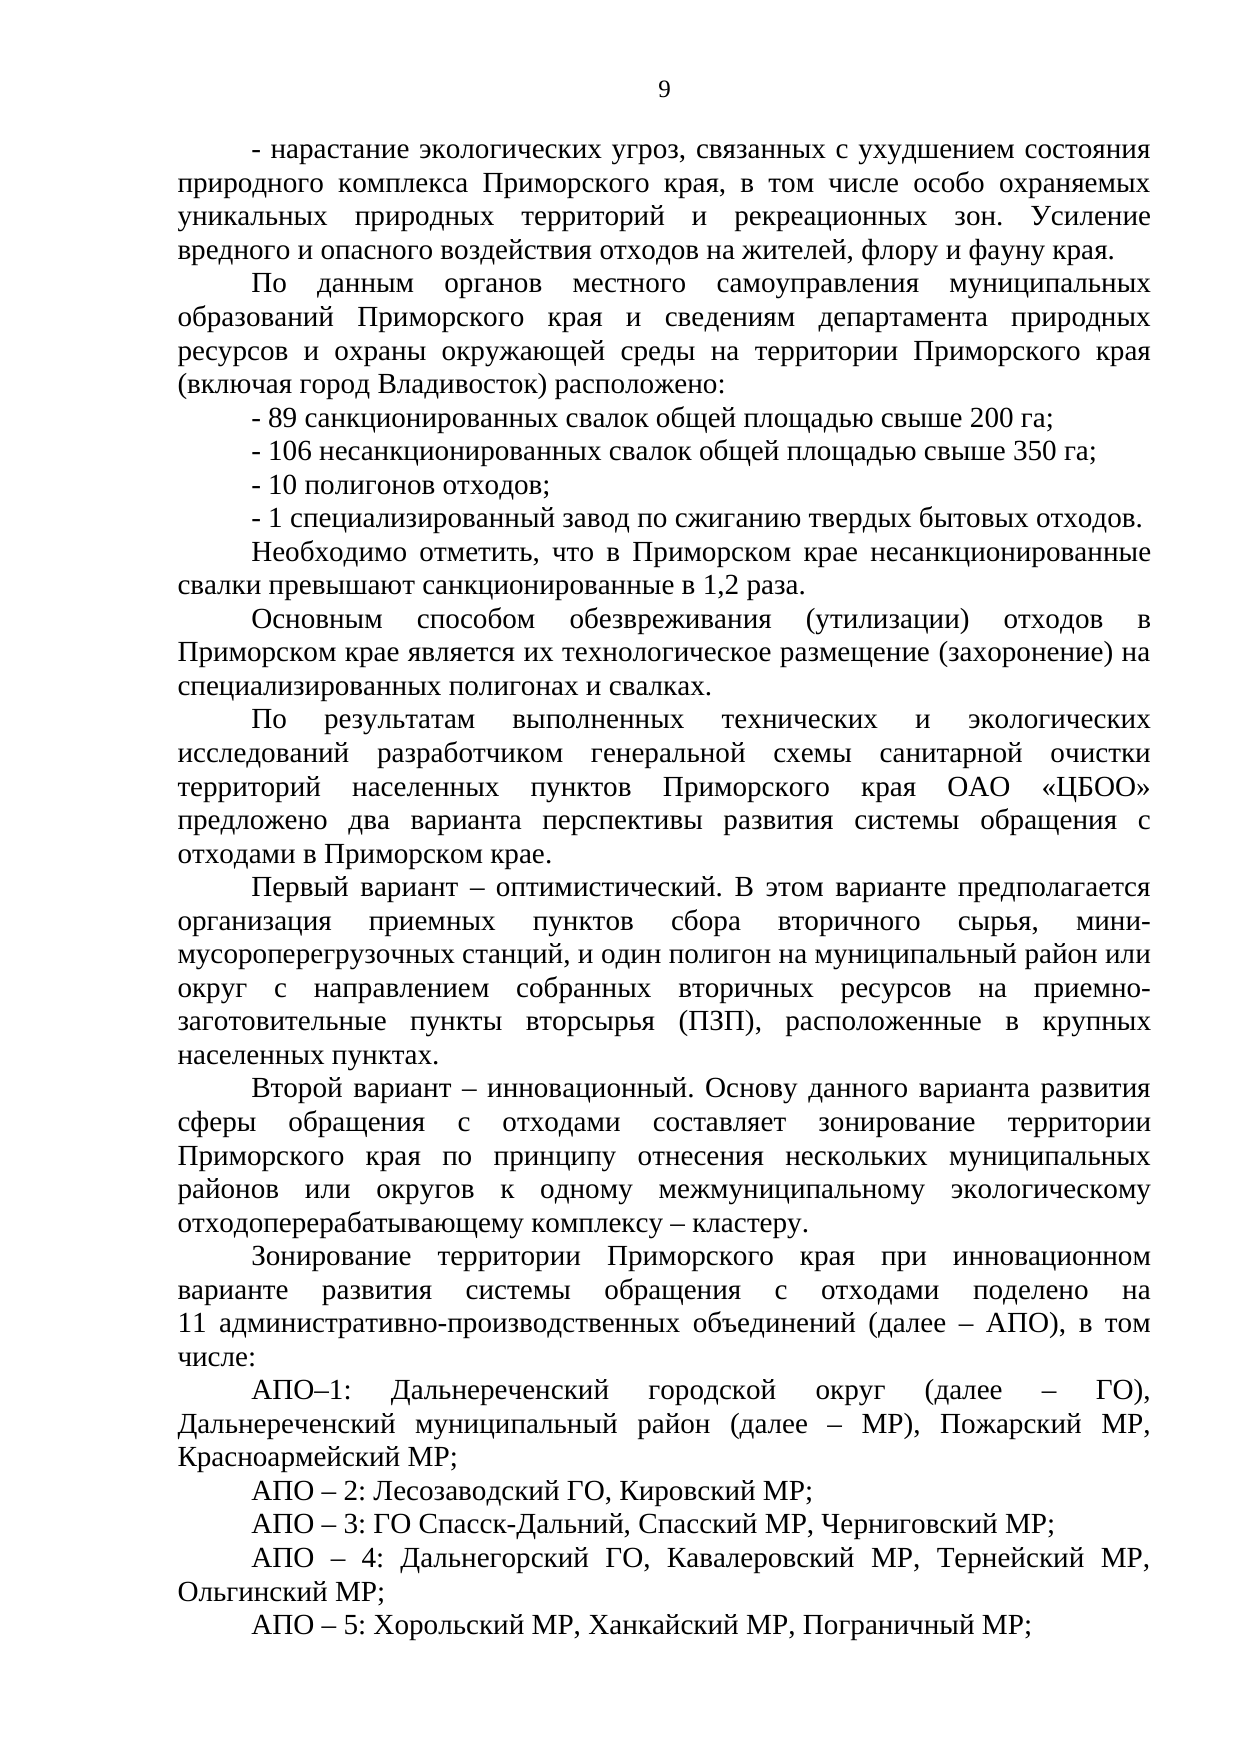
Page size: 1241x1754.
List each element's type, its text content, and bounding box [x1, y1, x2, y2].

text По результатам выполненных технических и экологических исследований разработчиком генеральной схемы санитарной очистки территорий населенных пунктов Приморского края ОАО «ЦБОО» предложено два варианта перспективы развития системы обращения с отходами в Приморском крае. [177, 702, 1152, 869]
text АПО – 5: Хорольский МР, Ханкайский МР, Пограничный МР; [177, 1607, 1152, 1641]
text - 89 санкционированных свалок общей площадью свыше 200 га; [177, 400, 1152, 433]
text АПО – 4: Дальнегорский ГО, Кавалеровский МР, Тернейский МР, Ольгинский МР; [177, 1540, 1152, 1607]
text Основным способом обезвреживания (утилизации) отходов в Приморском крае является их технологическое размещение (захоронение) на специализированных полигонах и свалках. [177, 601, 1152, 702]
text АПО – 2: Лесозаводский ГО, Кировский МР; [177, 1473, 1152, 1507]
text АПО – 3: ГО Спасск-Дальний, Спасский МР, Черниговский МР; [177, 1507, 1152, 1540]
text - нарастание экологических угроз, связанных с ухудшением состояния природного комплекса Приморского края, в том числе особо охраняемых уникальных природных территорий и рекреационных зон. Усиление вредного и опасного воздействия отходов на жителей, флору и фауну края. [177, 131, 1152, 266]
text Необходимо отметить, что в Приморском крае несанкционированные свалки превышают санкционированные в 1,2 раза. [177, 534, 1152, 601]
text - 1 специализированный завод по сжиганию твердых бытовых отходов. [177, 500, 1152, 534]
text Первый вариант – оптимистический. В этом варианте предполагается организация приемных пунктов сбора вторичного сырья, мини-мусороперегрузочных станций, и один полигон на муниципальный район или округ с направлением собранных вторичных ресурсов на приемно-заготовительные пункты вторсырья (ПЗП), расположенные в крупных населенных пунктах. [177, 869, 1152, 1071]
text АПО–1: Дальнереченский городской округ (далее – ГО), Дальнереченский муниципальный район (далее – МР), Пожарский МР, Красноармейский МР; [177, 1372, 1152, 1473]
text Зонирование территории Приморского края при инновационном варианте развития системы обращения с отходами поделено на 11 административно-производственных объединений (далее – АПО), в том числе: [177, 1238, 1152, 1372]
text Второй вариант – инновационный. Основу данного варианта развития сферы обращения с отходами составляет зонирование территории Приморского края по принципу отнесения нескольких муниципальных районов или округов к одному межмуниципальному экологическому отходоперерабатывающему комплексу – кластеру. [177, 1071, 1152, 1238]
text По данным органов местного самоуправления муниципальных образований Приморского края и сведениям департамента природных ресурсов и охраны окружающей среды на территории Приморского края (включая город Владивосток) расположено: [177, 266, 1152, 400]
text - 10 полигонов отходов; [177, 467, 1152, 500]
text - 106 несанкционированных свалок общей площадью свыше 350 га; [177, 433, 1152, 467]
